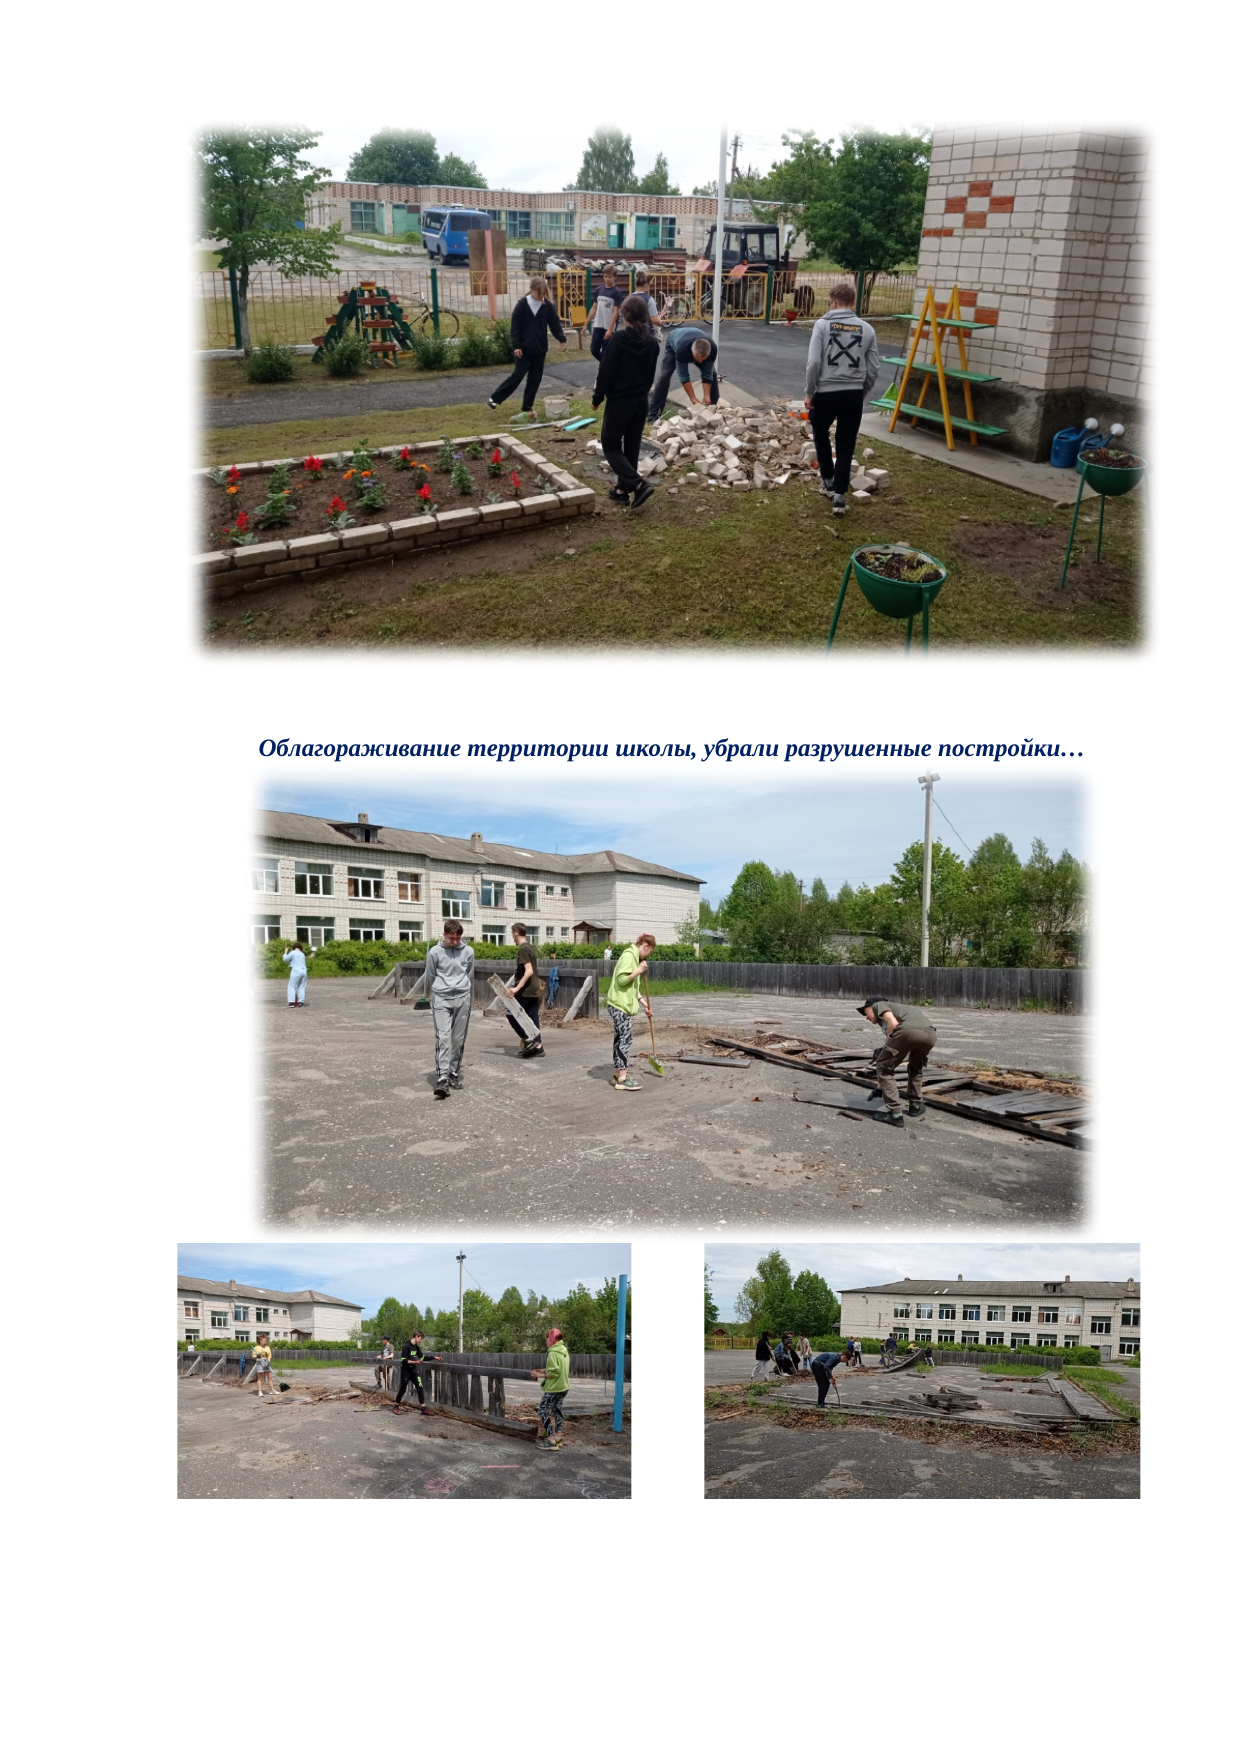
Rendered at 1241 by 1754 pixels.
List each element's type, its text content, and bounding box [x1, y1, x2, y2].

picture [214, 147, 1132, 638]
picture [704, 1243, 1141, 1499]
text Облагораживание территории школы, убрали разрушенные постройки… [177, 733, 1167, 762]
picture [275, 791, 1073, 1215]
picture [177, 1243, 632, 1499]
